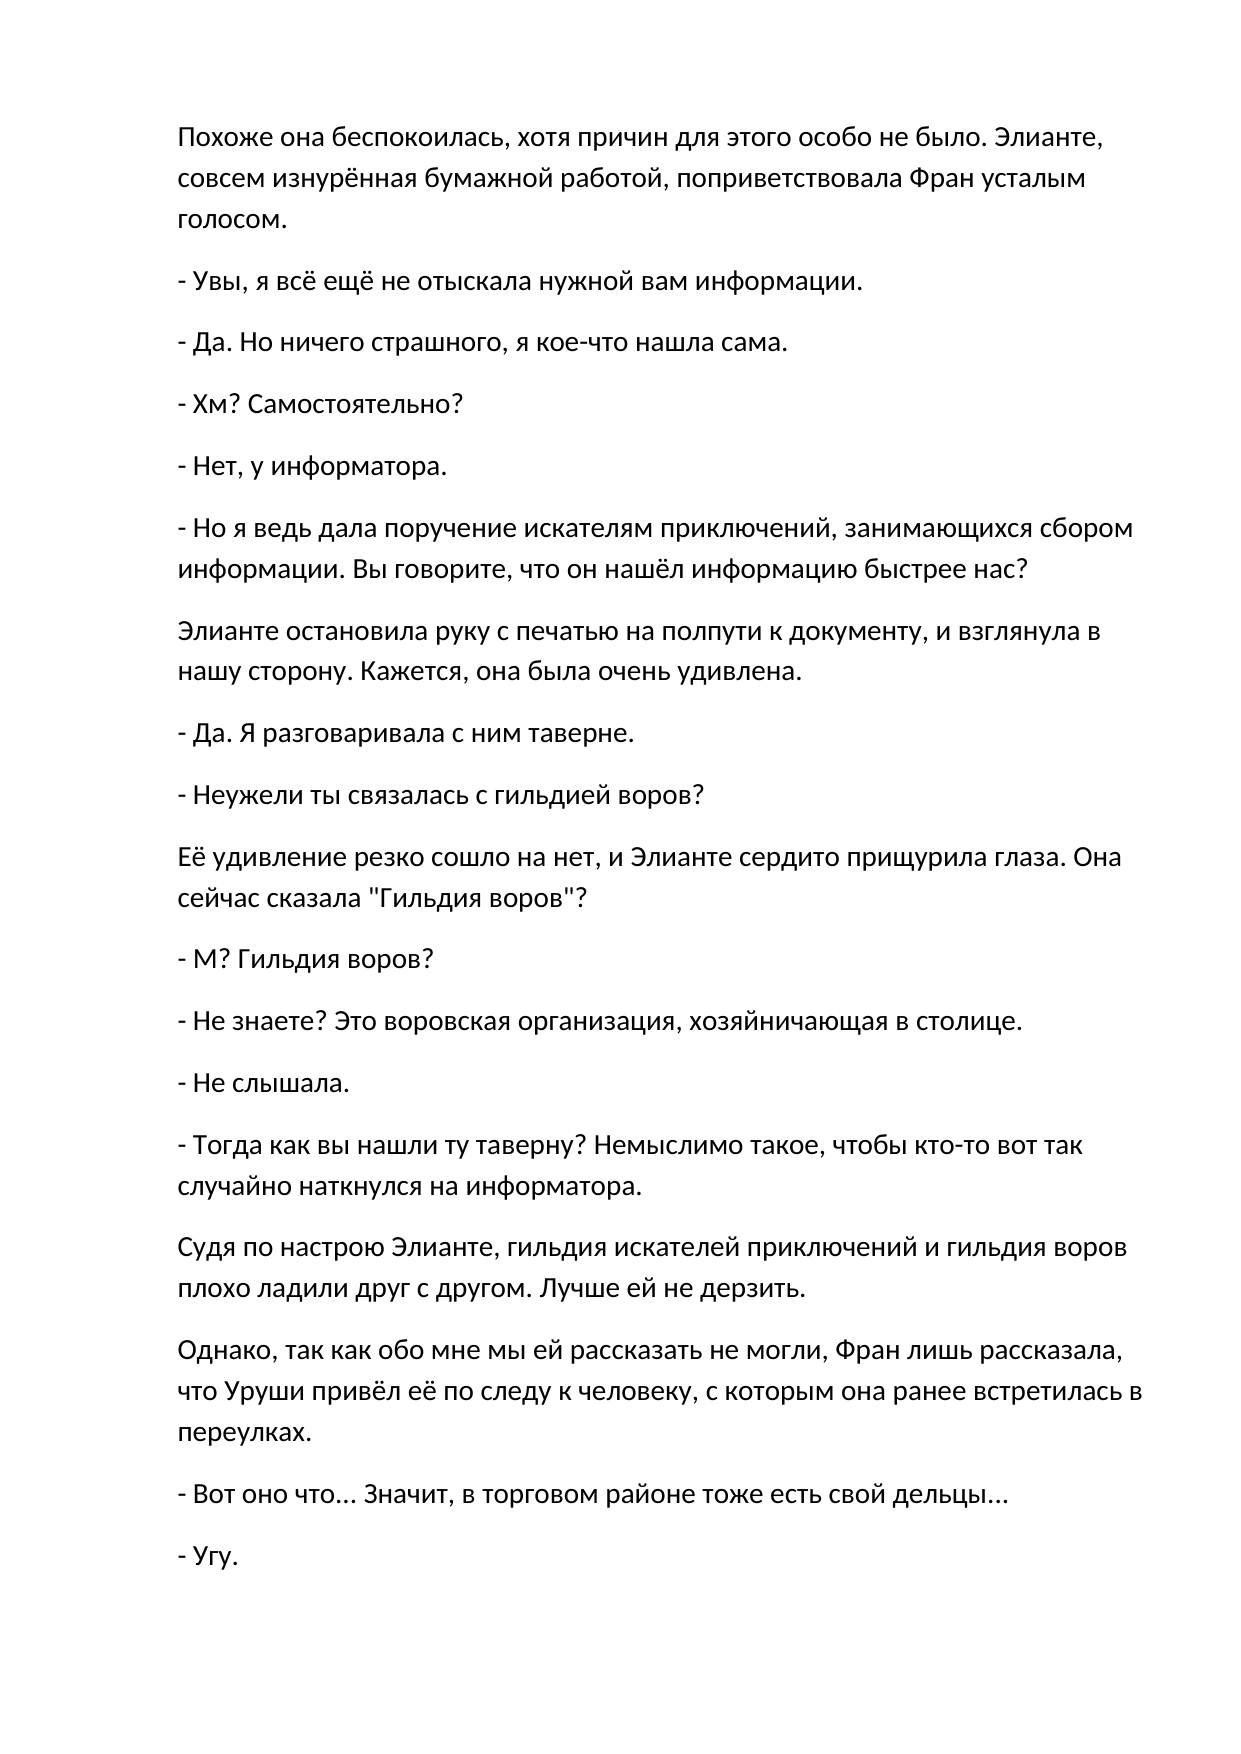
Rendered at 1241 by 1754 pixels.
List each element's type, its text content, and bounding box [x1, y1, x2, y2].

text Её удивление резко сошло на нет, и Элианте сердито прищурила глаза. Она сейчас сказала "Гильдия воров"? [177, 838, 1152, 914]
text - Неужели ты связалась с гильдией воров? [177, 776, 1152, 812]
text Похоже она беспокоилась, хотя причин для этого особо не было. Элианте, совсем изнурённая бумажной работой, поприветствовала Фран усталым голосом. [177, 118, 1152, 236]
text - Нет, у информатора. [177, 447, 1152, 483]
text - Но я ведь дала поручение искателям приключений, занимающихся сбором информации. Вы говорите, что он нашёл информацию быстрее нас? [177, 509, 1152, 585]
text - Да. Я разговаривала с ним таверне. [177, 714, 1152, 750]
text - Да. Но ничего страшного, я кое-что нашла сама. [177, 323, 1152, 359]
text - Угу. [177, 1537, 1152, 1572]
text Однако, так как обо мне мы ей рассказать не могли, Фран лишь рассказала, что Уруши привёл её по следу к человеку, с которым она ранее встретилась в переулках. [177, 1331, 1152, 1449]
text - Тогда как вы нашли ту таверну? Немыслимо такое, чтобы кто-то вот так случайно наткнулся на информатора. [177, 1126, 1152, 1202]
text - Не слышала. [177, 1064, 1152, 1100]
text Судя по настрою Элианте, гильдия искателей приключений и гильдия воров плохо ладили друг с другом. Лучше ей не дерзить. [177, 1228, 1152, 1305]
text - М? Гильдия воров? [177, 941, 1152, 976]
text - Вот оно что... Значит, в торговом районе тоже есть свой дельцы... [177, 1475, 1152, 1511]
text - Хм? Самостоятельно? [177, 385, 1152, 421]
text Элианте остановила руку с печатью на полпути к документу, и взглянула в нашу сторону. Кажется, она была очень удивлена. [177, 612, 1152, 688]
text - Не знаете? Это воровская организация, хозяйничающая в столице. [177, 1002, 1152, 1038]
text - Увы, я всё ещё не отыскала нужной вам информации. [177, 262, 1152, 297]
